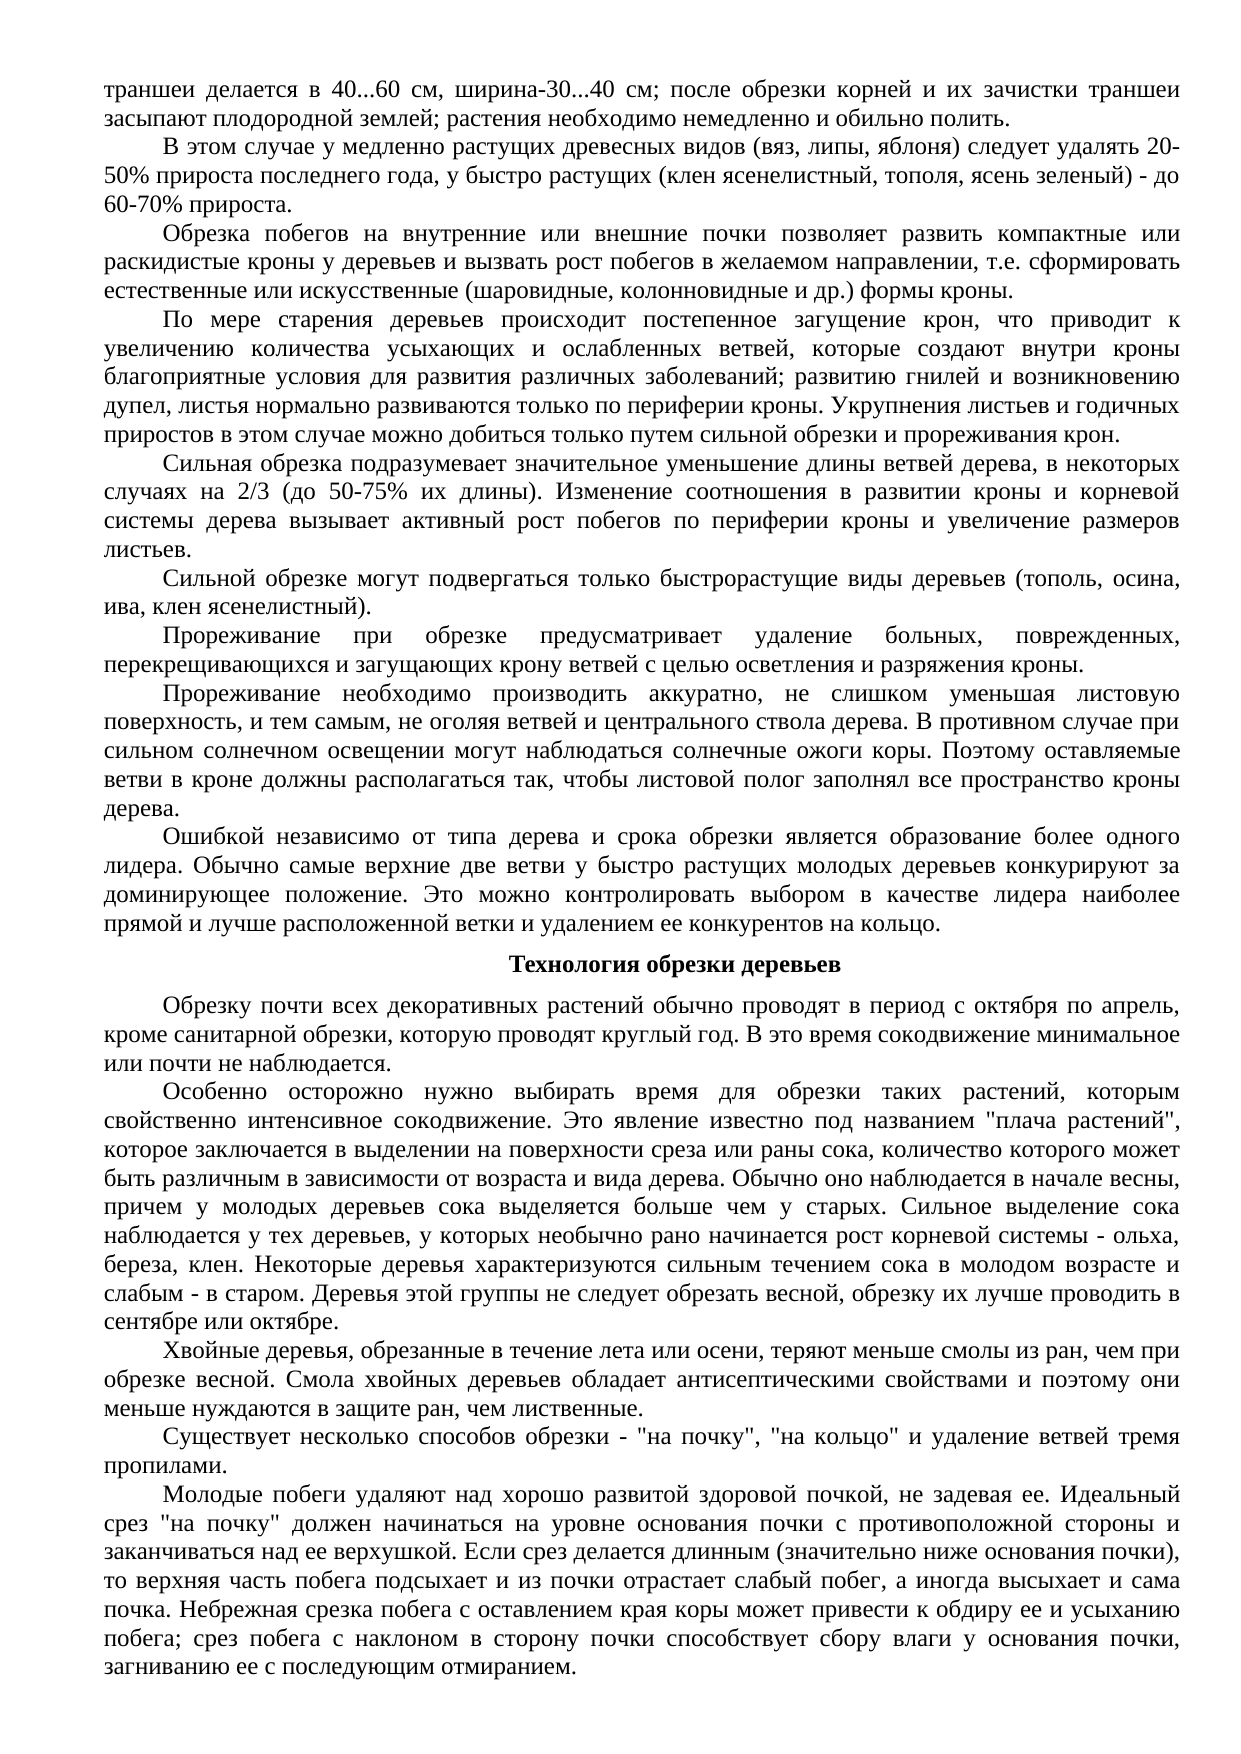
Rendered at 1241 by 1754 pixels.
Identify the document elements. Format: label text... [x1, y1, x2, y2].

text Обрезка побегов на внутренние или внешние почки позволяет развить компактные или раскидистые кроны у деревьев и вызвать рост побегов в желаемом направлении, т.е. сформировать естественные или искусственные (шаровидные, колонновидные и др.) формы кроны. [103, 218, 1181, 304]
text Молодые побеги удаляют над хорошо развитой здоровой почкой, не задевая ее. Идеальный срез "на почку" должен начинаться на уровне основания почки с противоположной стороны и заканчиваться над ее верхушкой. Если срез делается длинным (значительно ниже основания почки), то верхняя часть побега подсыхает и из почки отрастает слабый побег, а иногда высыхает и сама почка. Небрежная срезка побега с оставлением края коры может привести к обдиру ее и усыханию побега; срез побега с наклоном в сторону почки способствует сбору влаги у основания почки, загниванию ее с последующим отмиранием. [103, 1479, 1181, 1680]
text Ошибкой независимо от типа дерева и срока обрезки является образование более одного лидера. Обычно самые верхние две ветви у быстро растущих молодых деревьев конкурируют за доминирующее положение. Это можно контролировать выбором в качестве лидера наиболее прямой и лучше расположенной ветки и удалением ее конкурентов на кольцо. [103, 821, 1181, 936]
text По мере старения деревьев происходит постепенное загущение крон, что приводит к увеличению количества усыхающих и ослабленных ветвей, которые создают внутри кроны благоприятные условия для развития различных заболеваний; развитию гнилей и возникновению дупел, листья нормально развиваются только по периферии кроны. Укрупнения листьев и годичных приростов в этом случае можно добиться только путем сильной обрезки и прореживания крон. [103, 304, 1181, 448]
text Прореживание необходимо производить аккуратно, не слишком уменьшая листовую поверхность, и тем самым, не оголяя ветвей и центрального ствола дерева. В противном случае при сильном солнечном освещении могут наблюдаться солнечные ожоги коры. Поэтому оставляемые ветви в кроне должны располагаться так, чтобы листовой полог заполнял все пространство кроны дерева. [103, 678, 1181, 821]
text Особенно осторожно нужно выбирать время для обрезки таких растений, которым свойственно интенсивное сокодвижение. Это явление известно под названием "плача растений", которое заключается в выделении на поверхности среза или раны сока, количество которого может быть различным в зависимости от возраста и вида дерева. Обычно оно наблюдается в начале весны, причем у молодых деревьев сока выделяется больше чем у старых. Сильное выделение сока наблюдается у тех деревьев, у которых необычно рано начинается рост корневой системы - ольха, береза, клен. Некоторые деревья характеризуются сильным течением сока в молодом возрасте и слабым - в старом. Деревья этой группы не следует обрезать весной, обрезку их лучше проводить в сентябре или октябре. [103, 1076, 1181, 1335]
text Обрезку почти всех декоративных растений обычно проводят в период с октября по апрель, кроме санитарной обрезки, которую проводят круглый год. В это время сокодвижение минимальное или почти не наблюдается. [103, 990, 1181, 1076]
text Сильная обрезка подразумевает значительное уменьшение длины ветвей дерева, в некоторых случаях на 2/3 (до 50-75% их длины). Изменение соотношения в развитии кроны и корневой системы дерева вызывает активный рост побегов по периферии кроны и увеличение размеров листьев. [103, 448, 1181, 563]
text Технология обрезки деревьев [103, 949, 1181, 978]
text Прореживание при обрезке предусматривает удаление больных, поврежденных, перекрещивающихся и загущающих крону ветвей с целью осветления и разряжения кроны. [103, 620, 1181, 678]
text Сильной обрезке могут подвергаться только быстрорастущие виды деревьев (тополь, осина, ива, клен ясенелистный). [103, 563, 1181, 620]
text Существует несколько способов обрезки - "на почку", "на кольцо" и удаление ветвей тремя пропилами. [103, 1421, 1181, 1479]
text Хвойные деревья, обрезанные в течение лета или осени, теряют меньше смолы из ран, чем при обрезке весной. Смола хвойных деревьев обладает антисептическими свойствами и поэтому они меньше нуждаются в защите ран, чем лиственные. [103, 1335, 1181, 1421]
text В этом случае у медленно растущих древесных видов (вяз, липы, яблоня) следует удалять 20-50% прироста последнего года, у быстро растущих (клен ясенелистный, тополя, ясень зеленый) - до 60-70% прироста. [103, 131, 1181, 218]
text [103, 74, 1181, 131]
